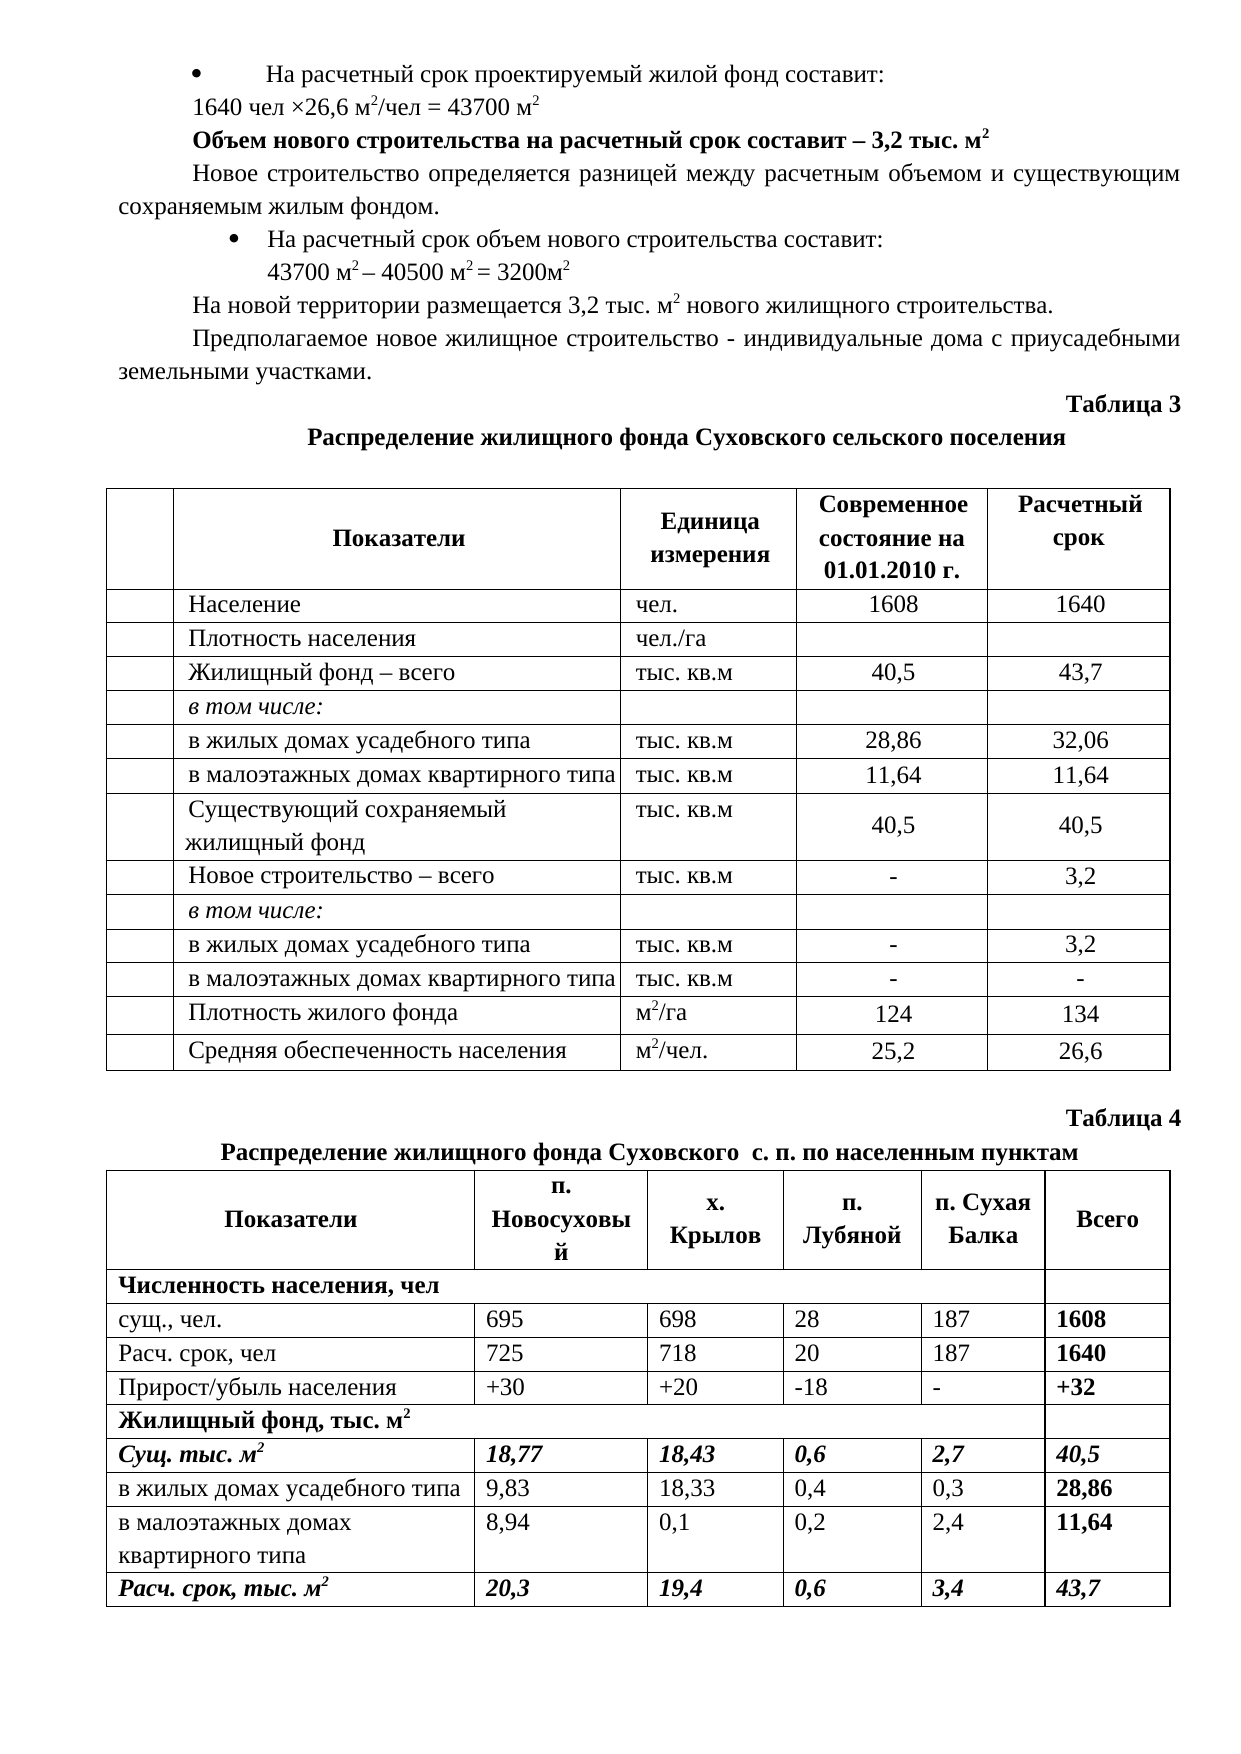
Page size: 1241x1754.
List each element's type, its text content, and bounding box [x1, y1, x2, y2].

table_cell 25,2 [797, 1035, 987, 1069]
table_cell в том числе: [174, 691, 620, 724]
table_cell в малоэтажных домах квартирного типа [107, 1507, 474, 1572]
table_cell +32 [1046, 1372, 1169, 1404]
table_cell тыс. кв.м [621, 930, 796, 962]
table_cell [107, 759, 173, 793]
table_cell 40,5 [797, 657, 987, 690]
table_cell 1608 [1046, 1304, 1169, 1337]
table_cell 40,5 [988, 794, 1169, 859]
text Предполагаемое новое жилищное строительство - индивидуальные дома с приусадебными земельными участками. [118, 323, 1181, 385]
table_cell Жилищный фонд – всего [174, 657, 620, 690]
table_cell 18,33 [648, 1473, 783, 1506]
table_header [107, 489, 173, 588]
table_cell - [922, 1372, 1044, 1404]
table_cell 0,4 [784, 1473, 921, 1506]
list На расчетный срок проектируемый жилой фонд составит: [118, 59, 1181, 88]
table_header п. Лубяной [784, 1171, 921, 1269]
table_cell 1608 [797, 590, 987, 622]
table_cell [107, 623, 173, 656]
table_cell 11,64 [797, 759, 987, 793]
table_cell 718 [648, 1338, 783, 1371]
table_header п. Новосуховый [475, 1171, 647, 1269]
table_cell [107, 963, 173, 996]
table_cell м2/га [621, 997, 796, 1034]
table_cell 3,2 [988, 861, 1169, 894]
table_cell 124 [797, 997, 987, 1034]
text Объем нового строительства на расчетный срок составит – 3,2 тыс. м2 [118, 125, 1181, 154]
table_cell [107, 997, 173, 1034]
table_cell 2,4 [922, 1507, 1044, 1572]
table_cell 187 [922, 1304, 1044, 1337]
table_cell 1640 [1046, 1338, 1169, 1371]
table_cell 26,6 [988, 1035, 1169, 1069]
table_cell 8,94 [475, 1507, 647, 1572]
table_cell [988, 691, 1169, 724]
table_cell 20,3 [475, 1573, 647, 1606]
table_cell 40,5 [1046, 1439, 1169, 1472]
table_cell м2/чел. [621, 1035, 796, 1069]
table_header Показатели [107, 1171, 474, 1269]
table_cell 3,2 [988, 930, 1169, 962]
table_cell +30 [475, 1372, 647, 1404]
table_cell 0,6 [784, 1439, 921, 1472]
table_cell - [797, 861, 987, 894]
table_cell Численность населения, чел [107, 1270, 1044, 1303]
table_header Единица измерения [621, 489, 796, 588]
table_cell в жилых домах усадебного типа [174, 725, 620, 758]
table_cell [107, 895, 173, 928]
table_cell 725 [475, 1338, 647, 1371]
table_header Расчетный срок [988, 489, 1169, 588]
table_cell Плотность жилого фонда [174, 997, 620, 1034]
table_cell 28,86 [1046, 1473, 1169, 1506]
table_cell в жилых домах усадебного типа [107, 1473, 474, 1506]
table_cell - [797, 963, 987, 996]
table_cell [107, 590, 173, 622]
table_cell 0,1 [648, 1507, 783, 1572]
table_cell Существующий сохраняемый жилищный фонд [174, 794, 620, 859]
table_cell [107, 691, 173, 724]
text На новой территории размещается 3,2 тыс. м2 нового жилищного строительства. [118, 290, 1181, 319]
table_cell - [797, 930, 987, 962]
table_cell Средняя обеспеченность населения [174, 1035, 620, 1069]
table_cell чел./га [621, 623, 796, 656]
table_cell 695 [475, 1304, 647, 1337]
table_cell 32,06 [988, 725, 1169, 758]
table_cell 11,64 [988, 759, 1169, 793]
text Таблица 4 [118, 1103, 1181, 1132]
table_cell тыс. кв.м [621, 725, 796, 758]
table_cell 3,4 [922, 1573, 1044, 1606]
table_cell 698 [648, 1304, 783, 1337]
table_cell Расч. срок, тыс. м2 [107, 1573, 474, 1606]
table_cell в том числе: [174, 895, 620, 928]
list На расчетный срок объем нового строительства составит: [229, 224, 1181, 253]
table_cell в малоэтажных домах квартирного типа [174, 963, 620, 996]
table_cell 43,7 [988, 657, 1169, 690]
table_cell тыс. кв.м [621, 861, 796, 894]
table_cell [621, 895, 796, 928]
table_cell 134 [988, 997, 1169, 1034]
table_cell Плотность населения [174, 623, 620, 656]
table_cell 1640 [988, 590, 1169, 622]
text Новое строительство определяется разницей между расчетным объемом и существующим сохраняемым жилым фондом. [118, 158, 1181, 220]
table_header Современное состояние на 01.01.2010 г. [797, 489, 987, 588]
table_cell [621, 691, 796, 724]
table_cell 18,43 [648, 1439, 783, 1472]
table_cell 0,3 [922, 1473, 1044, 1506]
table_cell Новое строительство – всего [174, 861, 620, 894]
table_cell 20 [784, 1338, 921, 1371]
table_cell Расч. срок, чел [107, 1338, 474, 1371]
table_cell в малоэтажных домах квартирного типа [174, 759, 620, 793]
table_cell [988, 623, 1169, 656]
table_cell тыс. кв.м [621, 963, 796, 996]
table_cell [107, 930, 173, 962]
table_cell - [988, 963, 1169, 996]
table_cell 28 [784, 1304, 921, 1337]
table_cell Сущ. тыс. м2 [107, 1439, 474, 1472]
table_cell [797, 623, 987, 656]
table_cell +20 [648, 1372, 783, 1404]
text 1640 чел ×26,6 м2/чел = 43700 м2 [118, 92, 1181, 121]
table_cell -18 [784, 1372, 921, 1404]
table_cell [107, 861, 173, 894]
table_cell 18,77 [475, 1439, 647, 1472]
text 43700 м2 – 40500 м2 = 3200м2 [267, 257, 1181, 286]
table_cell тыс. кв.м [621, 759, 796, 793]
table_cell 2,7 [922, 1439, 1044, 1472]
table_cell тыс. кв.м [621, 794, 796, 859]
table_cell 19,4 [648, 1573, 783, 1606]
table_cell чел. [621, 590, 796, 622]
table_header Показатели [174, 489, 620, 588]
table_cell Население [174, 590, 620, 622]
table_cell [107, 725, 173, 758]
table_cell [988, 895, 1169, 928]
table_cell 40,5 [797, 794, 987, 859]
table_cell 28,86 [797, 725, 987, 758]
table_cell [1046, 1405, 1169, 1438]
table_cell 0,2 [784, 1507, 921, 1572]
text Распределение жилищного фонда Суховского с. п. по населенным пунктам [118, 1137, 1181, 1165]
table_cell 0,6 [784, 1573, 921, 1606]
table_cell Прирост/убыль населения [107, 1372, 474, 1404]
table_cell сущ., чел. [107, 1304, 474, 1337]
table_cell 11,64 [1046, 1507, 1169, 1572]
table_cell 43,7 [1046, 1573, 1169, 1606]
table_cell 9,83 [475, 1473, 647, 1506]
text Таблица 3 [118, 389, 1181, 418]
table_header п. Сухая Балка [922, 1171, 1044, 1269]
text Распределение жилищного фонда Суховского сельского поселения [118, 422, 1181, 451]
table_cell [107, 794, 173, 859]
table_cell [1046, 1270, 1169, 1303]
table_cell 187 [922, 1338, 1044, 1371]
table_cell [797, 895, 987, 928]
table_cell в жилых домах усадебного типа [174, 930, 620, 962]
table_cell [107, 1035, 173, 1069]
table_header Всего [1046, 1171, 1169, 1269]
table_cell [797, 691, 987, 724]
table_cell Жилищный фонд, тыс. м2 [107, 1405, 1044, 1438]
table_cell [107, 657, 173, 690]
table_cell тыс. кв.м [621, 657, 796, 690]
table_header х. Крылов [648, 1171, 783, 1269]
